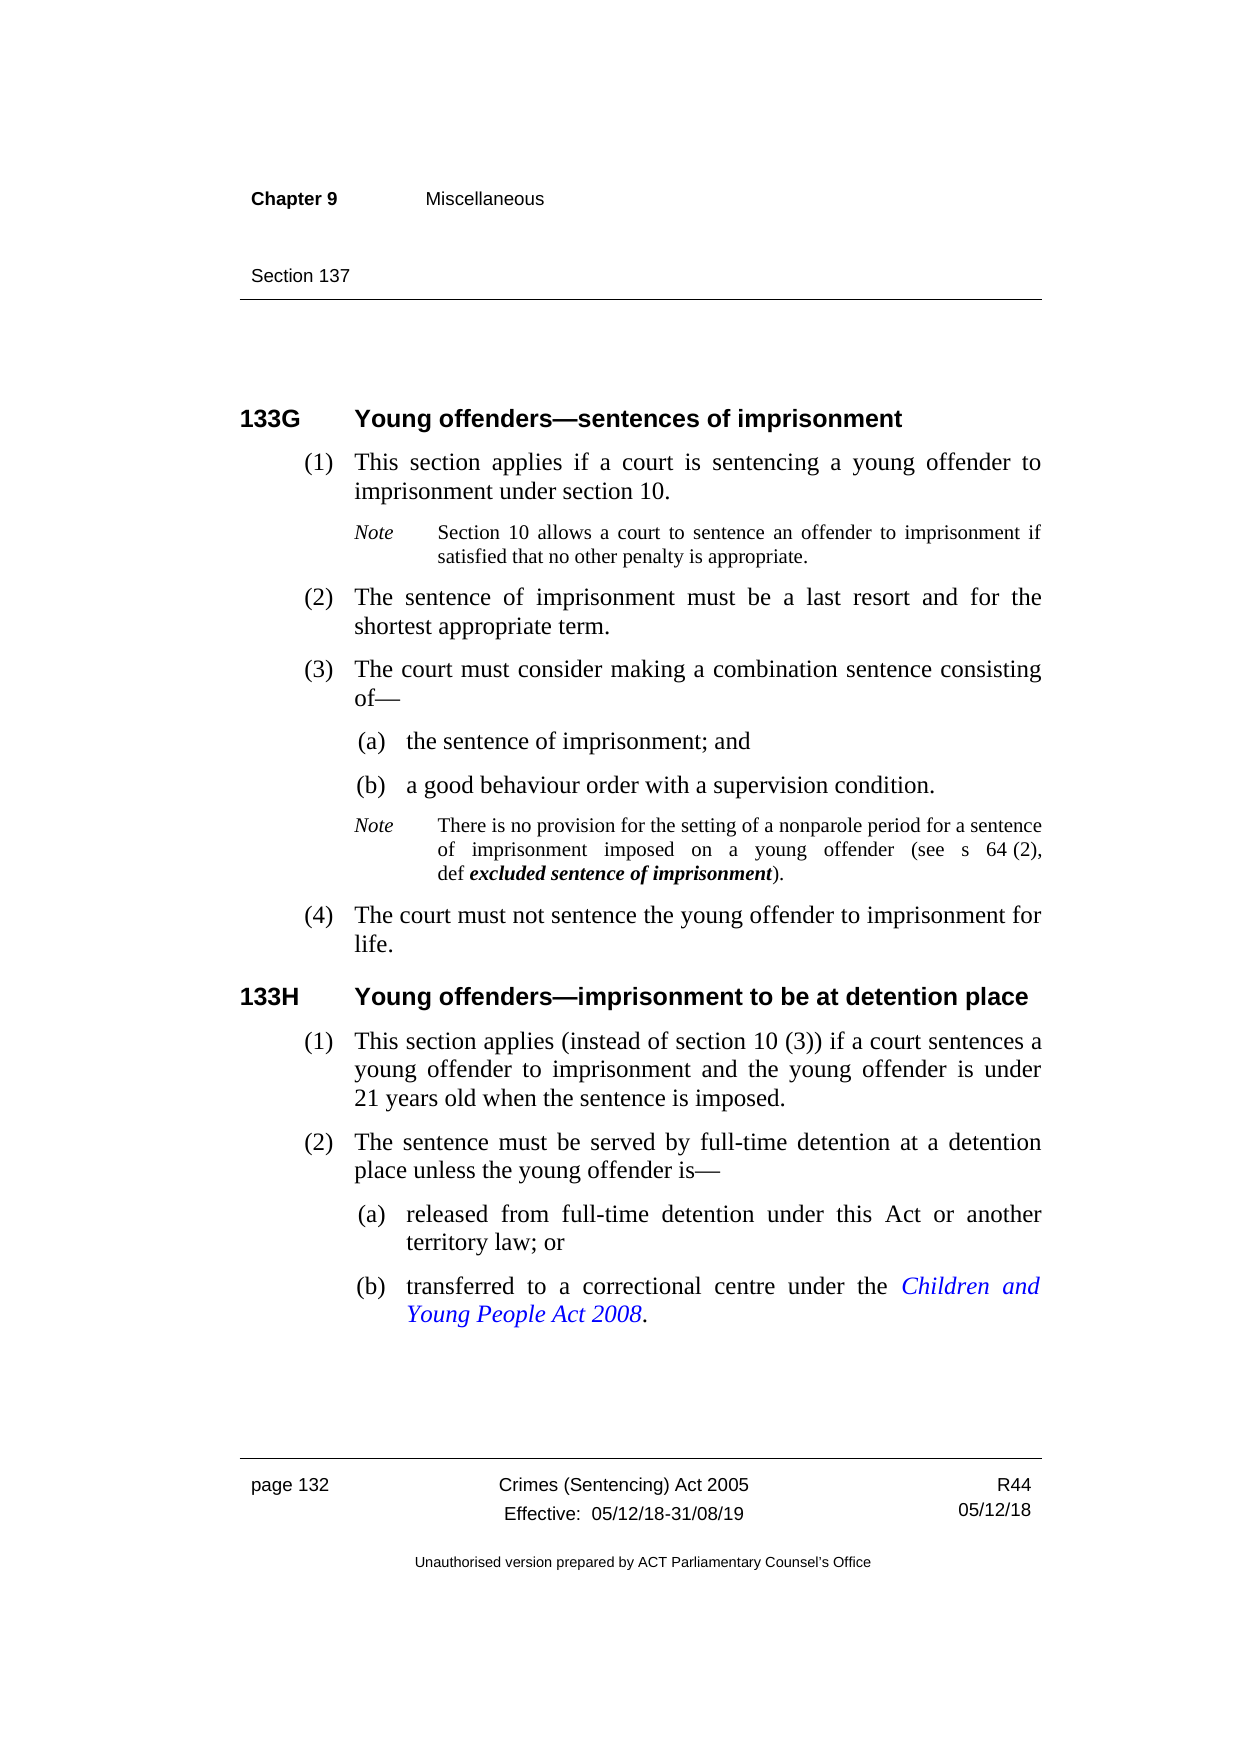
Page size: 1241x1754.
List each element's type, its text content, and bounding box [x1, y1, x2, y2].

text (a) the sentence of imprisonment; and [239, 726, 1042, 755]
text (4) The court must not sentence the young offender to imprisonment for life. [239, 900, 1042, 957]
text (b) a good behaviour order with a supervision condition. [239, 770, 1042, 798]
text (2) The sentence of imprisonment must be a last resort and for the shortest appropriate term. [239, 582, 1042, 640]
text 133G Young offenders—sentences of imprisonment [239, 404, 1042, 433]
text (3) The court must consider making a combination sentence consisting of— [239, 654, 1042, 712]
text Note Section 10 allows a court to sentence an offender to imprisonment if satisfied that no other penalty is appropriate. [354, 519, 1042, 568]
text (1) This section applies if a court is sentencing a young offender to imprisonment under section 10. [239, 447, 1042, 505]
text (1) This section applies (instead of section 10 (3)) if a court sentences a young offender to imprisonment and the young offender is under 21 years old when the sentence is imposed. [239, 1026, 1042, 1112]
text (b) transferred to a correctional centre under the Children and Young People Act 2008. [239, 1271, 1042, 1328]
text 133H Young offenders—imprisonment to be at detention place [239, 982, 1042, 1011]
text (a) released from full-time detention under this Act or another territory law; or [239, 1199, 1042, 1256]
text Note There is no provision for the setting of a nonparole period for a sentence of imprisonment imposed on a young offender (see s 64 (2), def excluded sentence of imprisonment). [354, 813, 1042, 885]
text (2) The sentence must be served by full-time detention at a detention place unless the young offender is— [239, 1127, 1042, 1184]
